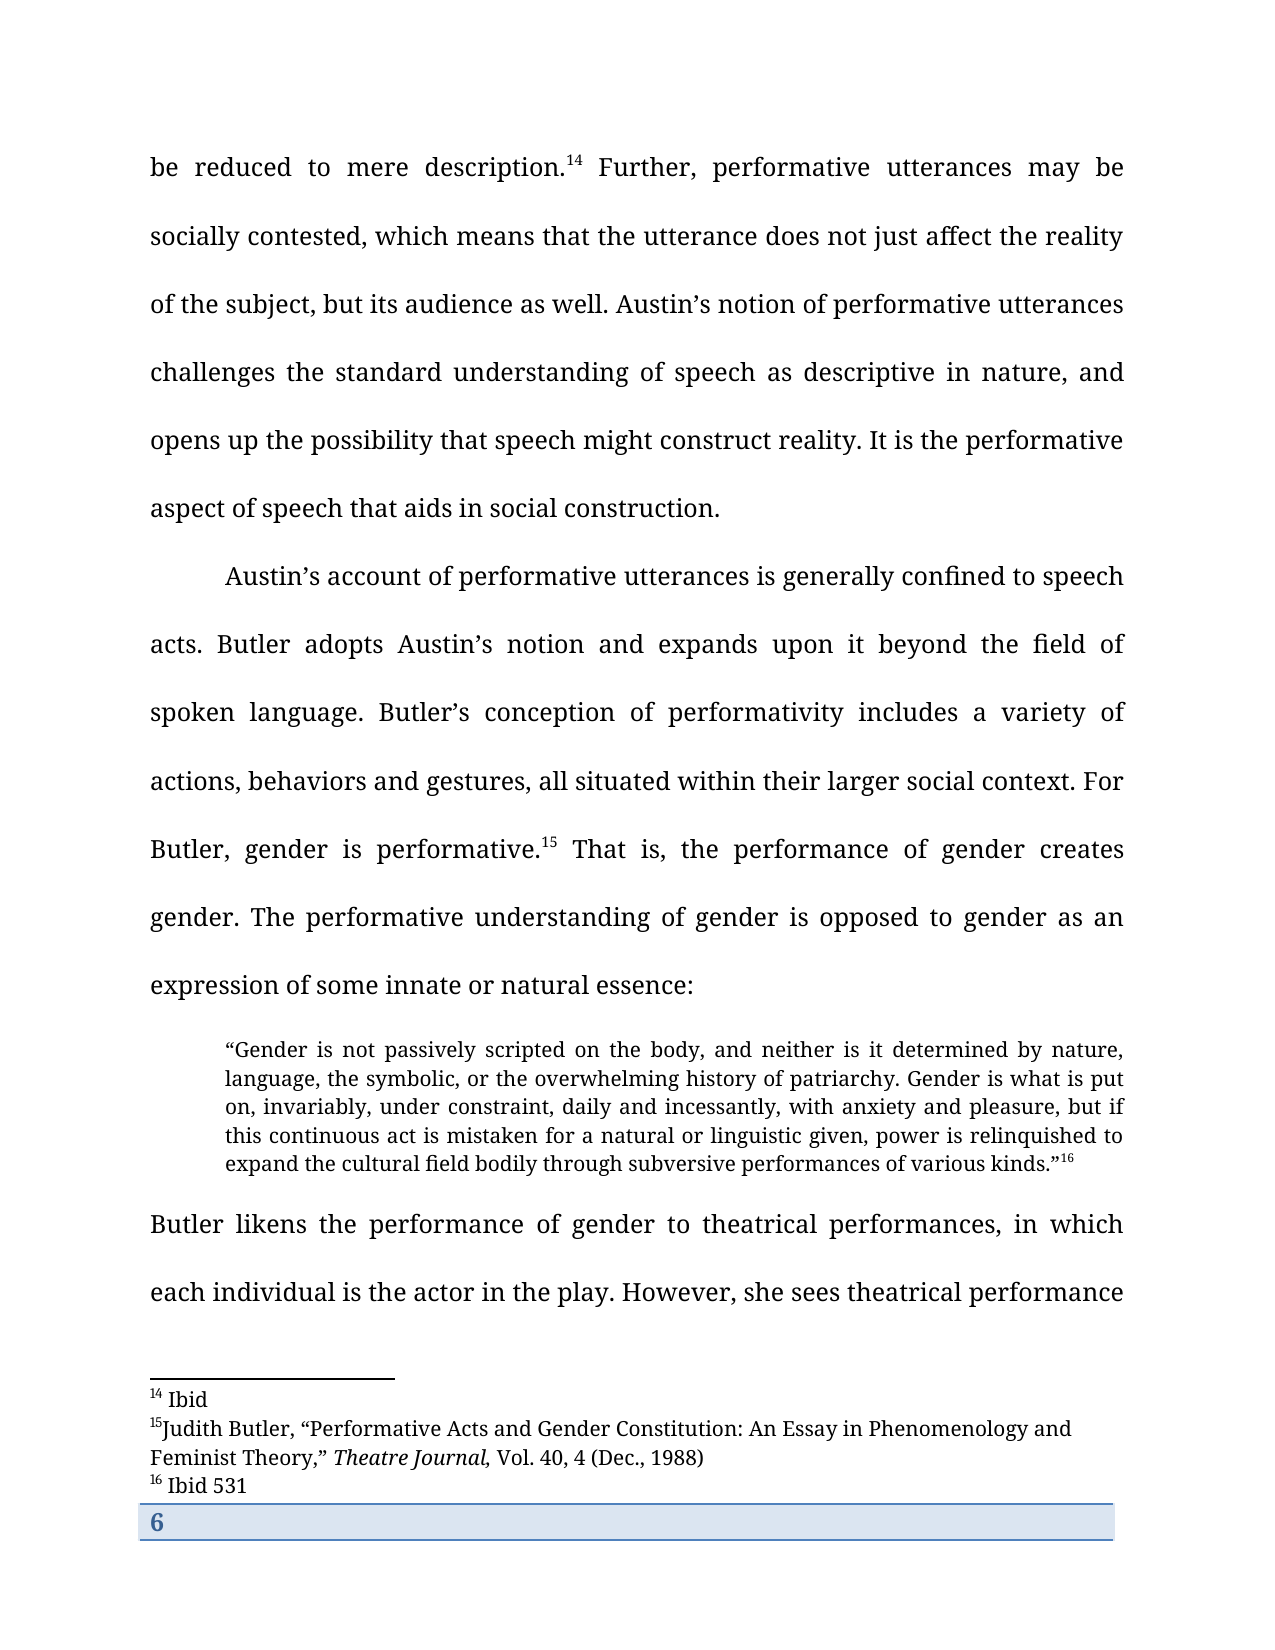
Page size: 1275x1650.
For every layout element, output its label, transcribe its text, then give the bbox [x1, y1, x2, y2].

text “Gender is not passively scripted on the body, and neither is it determined by nature, language, the symbolic, or the overwhelming history of patriarchy. Gender is what is put on, invariably, under constraint, daily and incessantly, with anxiety and pleasure, but if this continuous act is mistaken for a natural or linguistic given, power is relinquished to expand the cultural field bodily through subversive performances of various kinds.” [225, 1036, 1125, 1178]
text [150, 150, 1125, 525]
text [150, 1206, 1125, 1308]
text Austin’s account of performative utterances is generally confined to speech acts. Butler adopts Austin’s notion and expands upon it beyond the field of spoken language. Butler’s conception of performativity includes a variety of actions, behaviors and gestures, all situated within their larger social context. For Butler, gender is performative. That is, the performance of gender creates gender. The performative understanding of gender is opposed to gender as an expression of some innate or natural essence: [150, 559, 1125, 1002]
